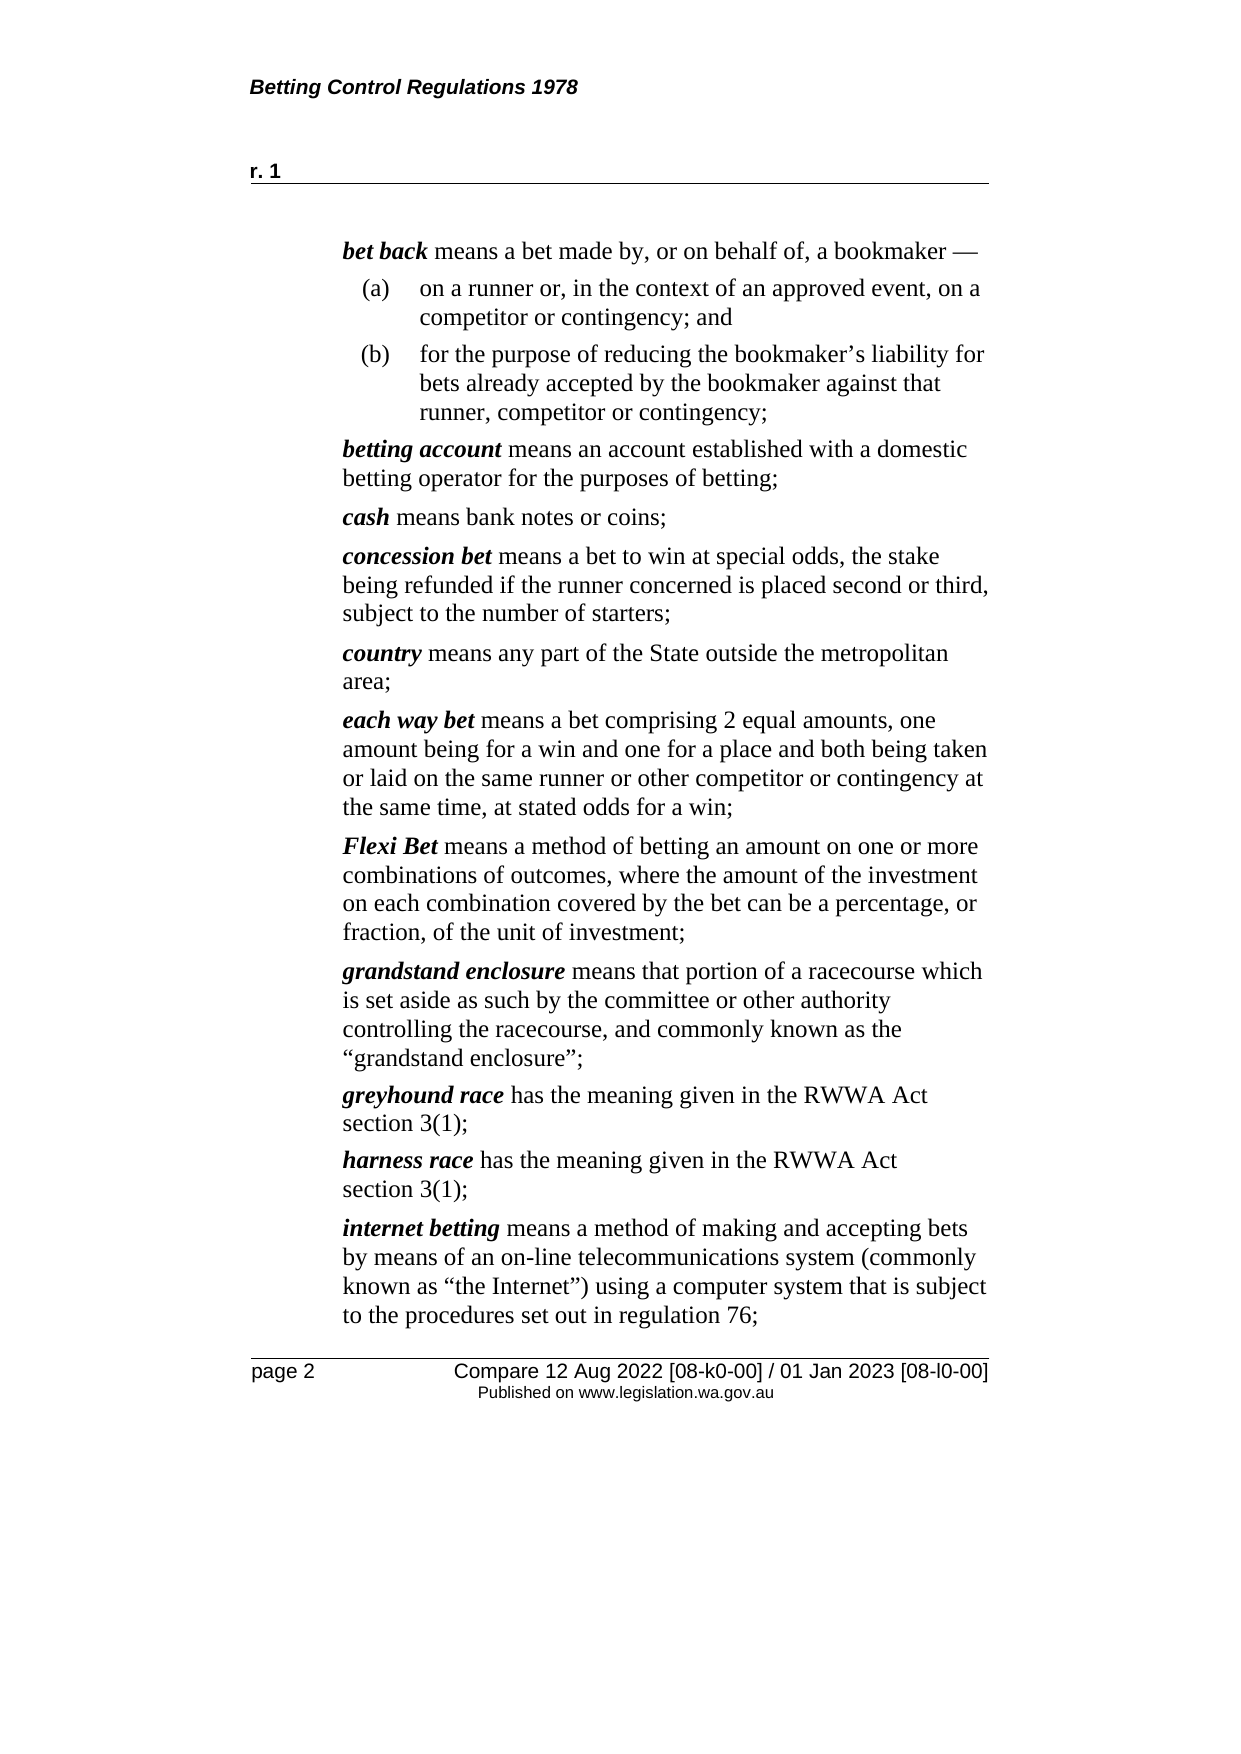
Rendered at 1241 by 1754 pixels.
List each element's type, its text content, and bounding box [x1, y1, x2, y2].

text (b) for the purpose of reducing the bookmaker’s liability for bets already accepted by the bookmaker against that runner, competitor or contingency; [251, 339, 989, 426]
text Flexi Bet means a method of betting an amount on one or more combinations of outcomes, where the amount of the investment on each combination covered by the bet can be a percentage, or fraction, of the unit of investment; [251, 831, 989, 946]
text cash means bank notes or coins; [251, 502, 989, 531]
text (a) on a runner or, in the context of an approved event, on a competitor or contingency; and [251, 273, 989, 331]
text internet betting means a method of making and accepting bets by means of an on-line telecommunications system (commonly known as “the Internet”) using a computer system that is subject to the procedures set out in regulation 76; [251, 1213, 989, 1328]
text concession bet means a bet to win at special odds, the stake being refunded if the runner concerned is placed second or third, subject to the number of starters; [251, 541, 989, 627]
text betting account means an account established with a domestic betting operator for the purposes of betting; [251, 434, 989, 491]
text each way bet means a bet comprising 2 equal amounts, one amount being for a win and one for a place and both being taken or laid on the same runner or other competitor or contingency at the same time, at stated odds for a win; [251, 706, 989, 821]
text bet back means a bet made by, or on behalf of, a bookmaker — [251, 236, 989, 265]
text greyhound race has the meaning given in the RWWA Act section 3(1); [251, 1080, 989, 1137]
text grandstand enclosure means that portion of a racecourse which is set aside as such by the committee or other authority controlling the racecourse, and commonly known as the “grandstand enclosure”; [251, 956, 989, 1071]
text country means any part of the State outside the metropolitan area; [251, 638, 989, 695]
text harness race has the meaning given in the RWWA Act section 3(1); [251, 1146, 989, 1203]
